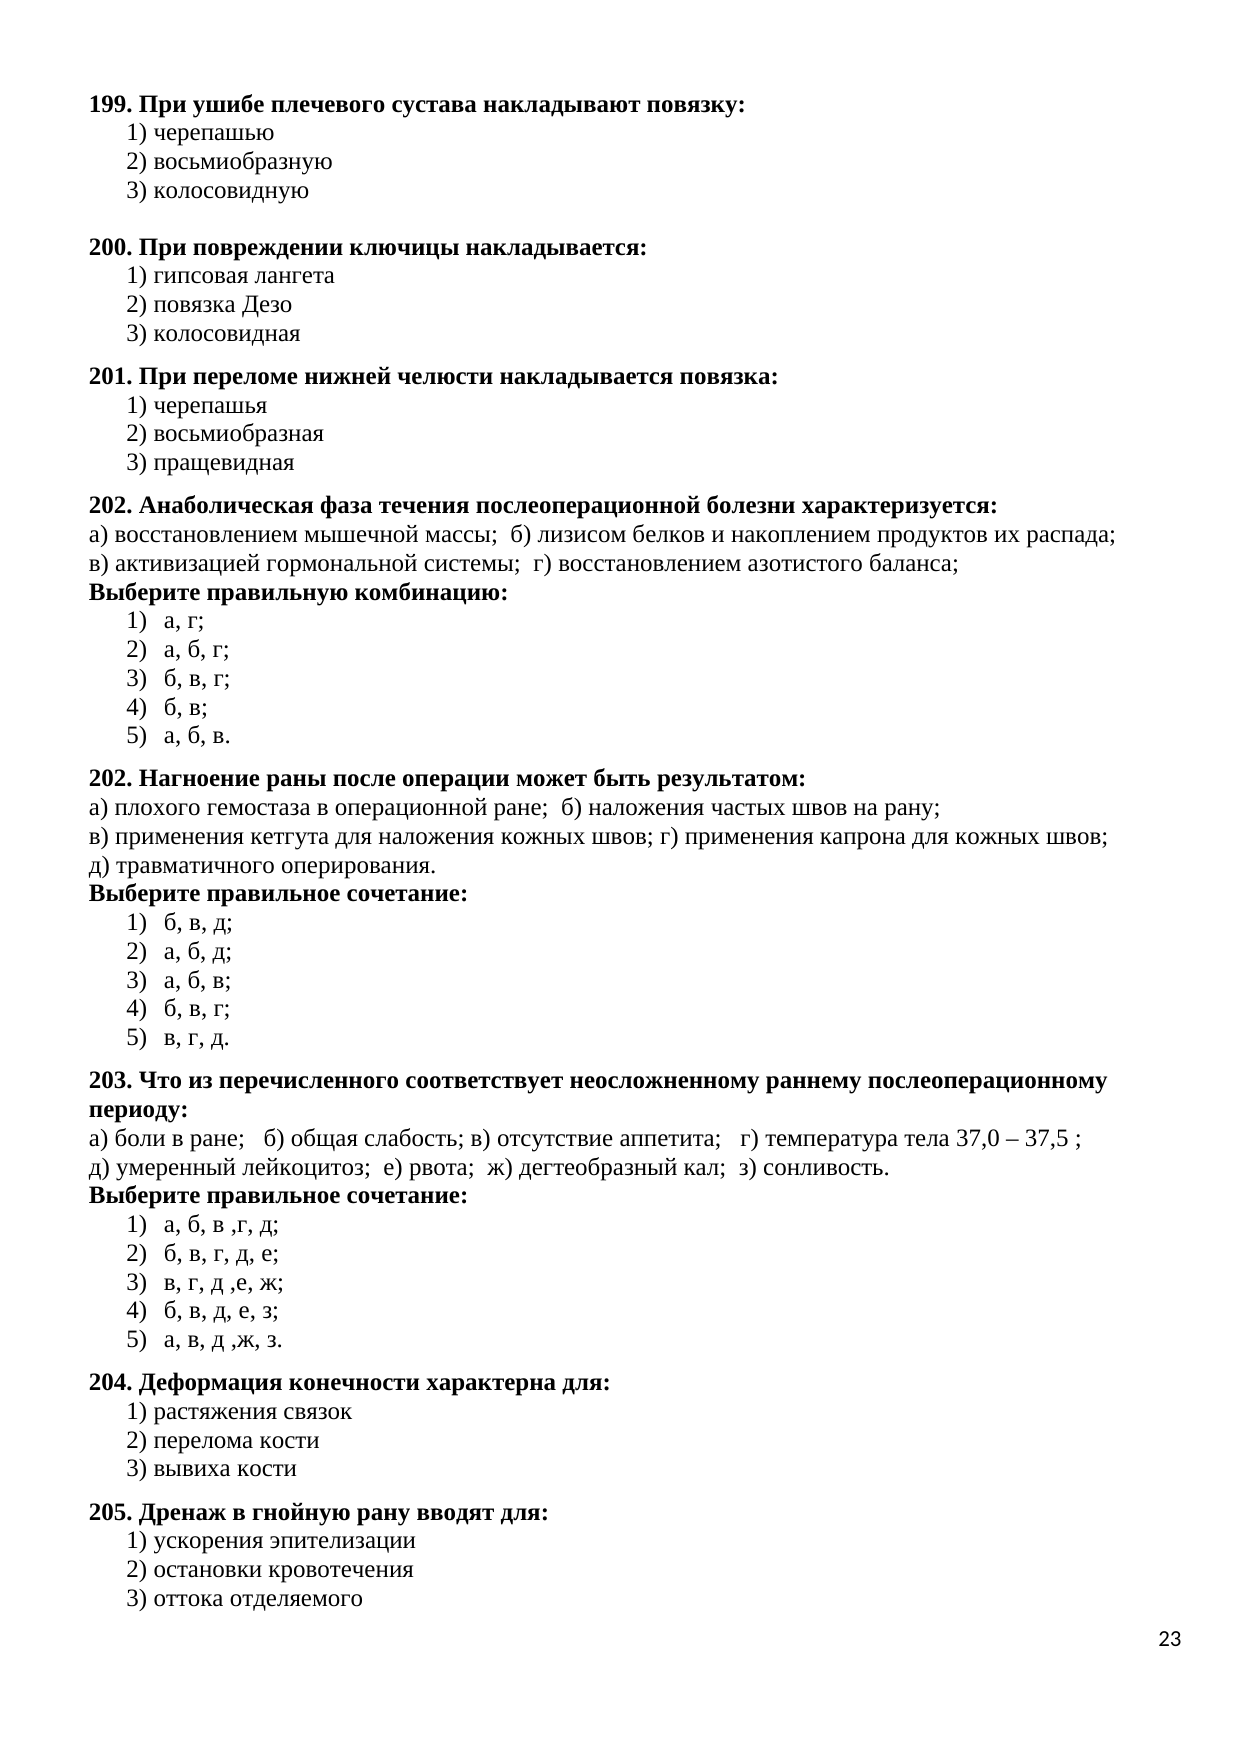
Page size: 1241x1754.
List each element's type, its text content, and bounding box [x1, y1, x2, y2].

list б, в, д, е, з; [126, 1295, 1181, 1324]
text 1) черепашью [89, 117, 1181, 146]
list а, б, в. [126, 720, 1181, 749]
list а, б, г; [126, 634, 1181, 663]
text 203. Что из перечисленного соответствует неосложненному раннему послеоперационному периоду: [89, 1065, 1181, 1123]
list в, г, д. [126, 1022, 1181, 1051]
text Выберите правильное сочетание: [89, 1180, 1181, 1209]
list а, б, в ,г, д; [126, 1209, 1181, 1238]
list а, в, д ,ж, з. [126, 1324, 1181, 1353]
list в, г, д ,е, ж; [126, 1267, 1181, 1295]
text 1) черепашья [89, 390, 1181, 418]
text а) восстановлением мышечной массы; б) лизисом белков и накоплением продуктов их распада; [89, 519, 1181, 548]
text 199. При ушибе плечевого сустава накладывают повязку: [89, 89, 1181, 117]
text 1) растяжения связок [89, 1396, 1181, 1425]
text в) активизацией гормональной системы; г) восстановлением азотистого баланса; [89, 548, 1181, 577]
text 2) восьмиобразная [89, 418, 1181, 447]
text д) умеренный лейкоцитоз; е) рвота; ж) дегтеобразный кал; з) сонливость. [89, 1152, 1181, 1180]
text 204. Деформация конечности характерна для: [89, 1367, 1181, 1396]
text 202. Анаболическая фаза течения послеоперационной болезни характеризуется: [89, 490, 1181, 519]
list а, б, д; [126, 936, 1181, 965]
list б, в, г, д, е; [126, 1238, 1181, 1267]
list б, в, д; [126, 907, 1181, 936]
list б, в, г; [126, 663, 1181, 692]
text 200. При повреждении ключицы накладывается: [89, 232, 1181, 260]
text Выберите правильную комбинацию: [89, 577, 1181, 605]
text 2) восьмиобразную [89, 146, 1181, 175]
text 3) колосовидная [89, 318, 1181, 347]
list б, в; [126, 692, 1181, 720]
text 3) колосовидную [89, 175, 1181, 204]
text Выберите правильное сочетание: [89, 878, 1181, 907]
text в) применения кетгута для наложения кожных швов; г) применения капрона для кожных швов; [89, 821, 1181, 850]
text 202. Нагноение раны после операции может быть результатом: [89, 763, 1181, 792]
text а) плохого гемостаза в операционной ране; б) наложения частых швов на рану; [89, 792, 1181, 821]
list а, г; [126, 605, 1181, 634]
list б, в, г; [126, 993, 1181, 1022]
text а) боли в ране; б) общая слабость; в) отсутствие аппетита; г) температура тела 37,0 – 37,5 ; [89, 1123, 1181, 1152]
text д) травматичного оперирования. [89, 850, 1181, 878]
text 3) оттока отделяемого [89, 1583, 1181, 1612]
text 205. Дренаж в гнойную рану вводят для: [89, 1497, 1181, 1525]
text 1) гипсовая лангета [89, 260, 1181, 289]
text 1) ускорения эпителизации [89, 1525, 1181, 1554]
list а, б, в; [126, 965, 1181, 993]
text 2) перелома кости [89, 1425, 1181, 1453]
text 3) вывиха кости [89, 1453, 1181, 1482]
text 2) повязка Дезо [89, 289, 1181, 318]
text 3) пращевидная [89, 447, 1181, 476]
text 2) остановки кровотечения [89, 1554, 1181, 1583]
text 201. При переломе нижней челюсти накладывается повязка: [89, 361, 1181, 390]
